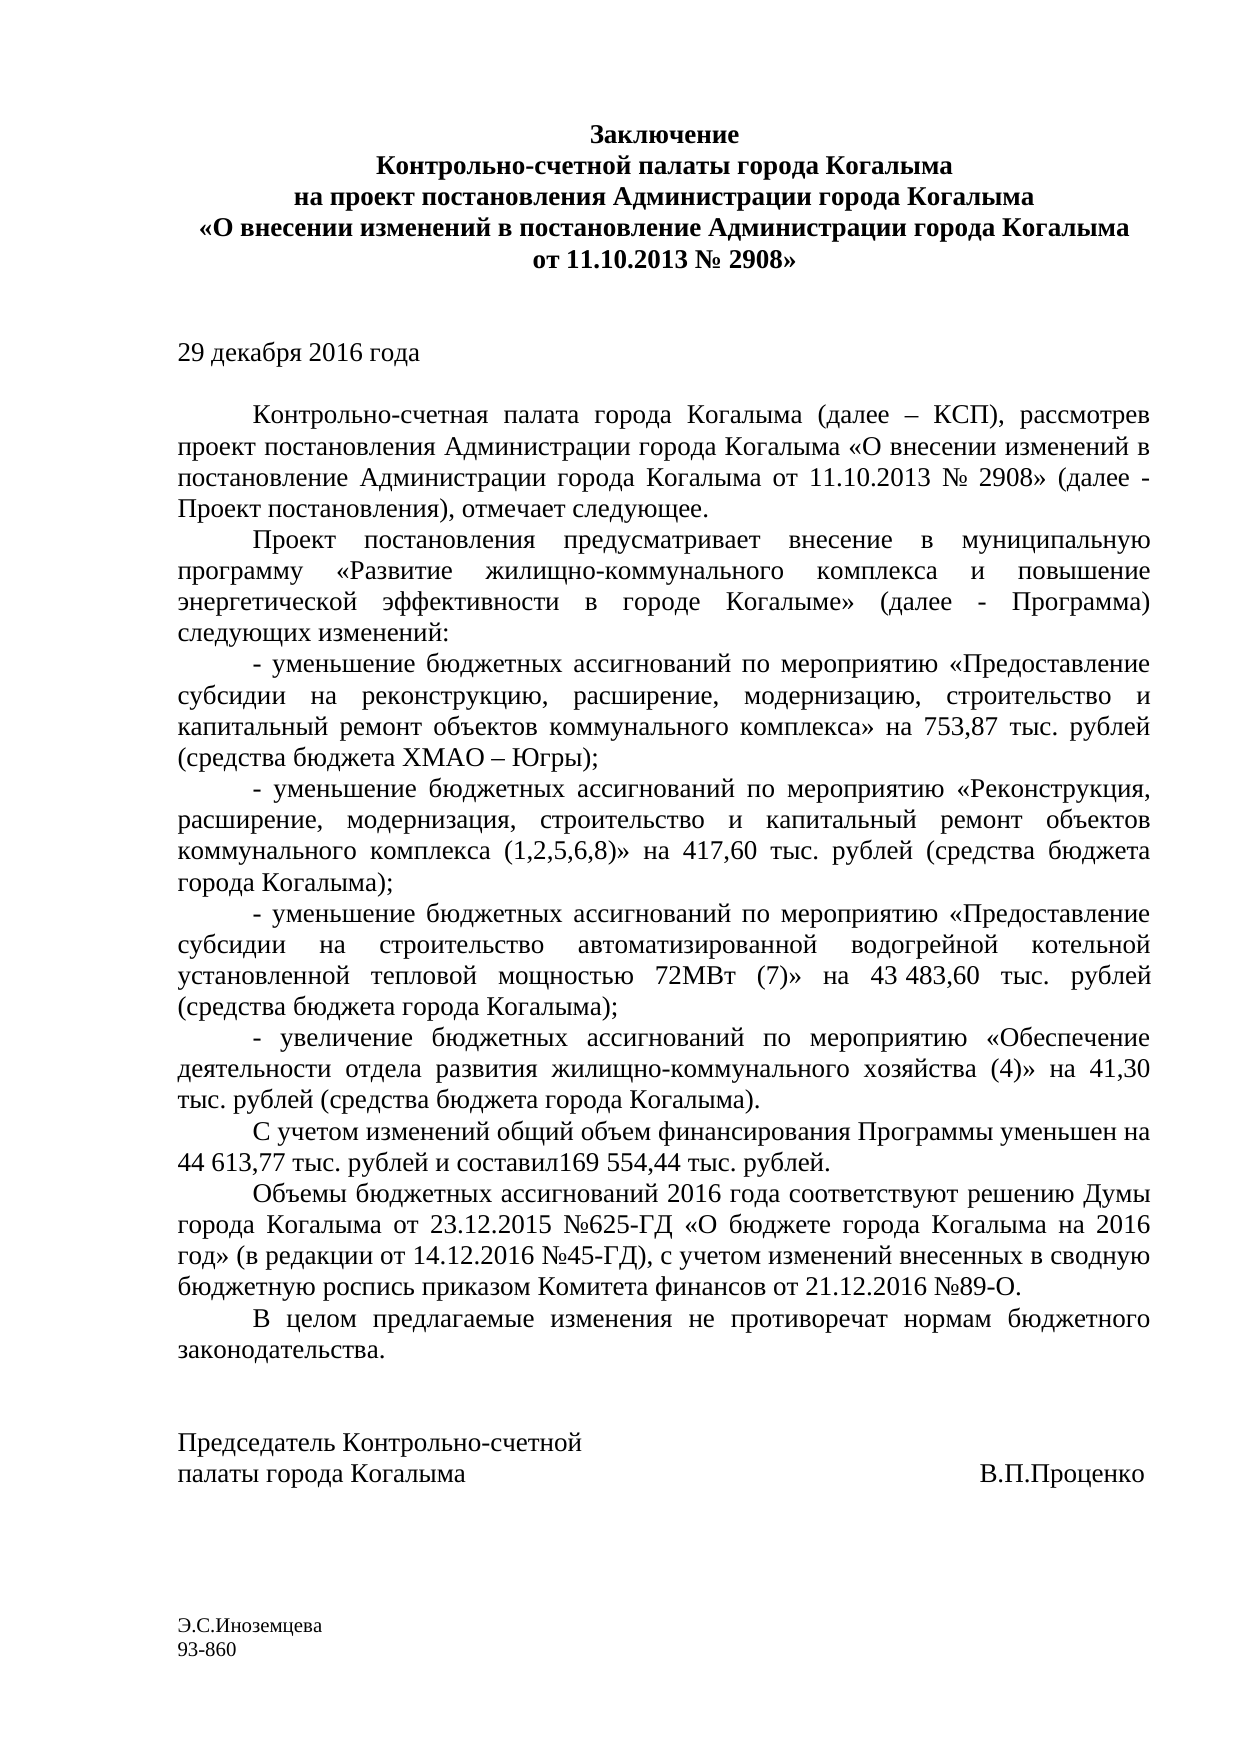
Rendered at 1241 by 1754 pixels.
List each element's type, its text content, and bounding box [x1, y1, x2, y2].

text палаты города Когалыма В.П.Проценко [177, 1457, 1152, 1488]
text 29 декабря 2016 года [177, 336, 1152, 367]
text - уменьшение бюджетных ассигнований по мероприятию «Предоставление субсидии на реконструкцию, расширение, модернизацию, строительство и капитальный ремонт объектов коммунального комплекса» на 753,87 тыс. рублей (средства бюджета ХМАО – Югры); [177, 648, 1152, 772]
text Проект постановления предусматривает внесение в муниципальную программу «Развитие жилищно-коммунального комплекса и повышение энергетической эффективности в городе Когалыме» (далее - Программа) следующих изменений: [177, 523, 1152, 648]
text Э.С.Иноземцева [177, 1613, 1152, 1637]
text - уменьшение бюджетных ассигнований по мероприятию «Реконструкция, расширение, модернизация, строительство и капитальный ремонт объектов коммунального комплекса (1,2,5,6,8)» на 417,60 тыс. рублей (средства бюджета города Когалыма); [177, 772, 1152, 897]
text Заключение [177, 118, 1152, 149]
text «О внесении изменений в постановление Администрации города Когалыма [177, 212, 1152, 243]
text от 11.10.2013 № 2908» [177, 243, 1152, 274]
text - уменьшение бюджетных ассигнований по мероприятию «Предоставление субсидии на строительство автоматизированной водогрейной котельной установленной тепловой мощностью 72МВт (7)» на 43 483,60 тыс. рублей (средства бюджета города Когалыма); [177, 897, 1152, 1021]
text В целом предлагаемые изменения не противоречат нормам бюджетного законодательства. [177, 1302, 1152, 1364]
text Председатель Контрольно-счетной [177, 1426, 1152, 1457]
text Объемы бюджетных ассигнований 2016 года соответствуют решению Думы города Когалыма от 23.12.2015 №625-ГД «О бюджете города Когалыма на 2016 год» (в редакции от 14.12.2016 №45-ГД), с учетом изменений внесенных в сводную бюджетную роспись приказом Комитета финансов от 21.12.2016 №89-О. [177, 1177, 1152, 1302]
text 93-860 [177, 1637, 1152, 1661]
text С учетом изменений общий объем финансирования Программы уменьшен на 44 613,77 тыс. рублей и составил169 554,44 тыс. рублей. [177, 1115, 1152, 1177]
text Контрольно-счетной палаты города Когалыма [177, 149, 1152, 180]
text - увеличение бюджетных ассигнований по мероприятию «Обеспечение деятельности отдела развития жилищно-коммунального хозяйства (4)» на 41,30 тыс. рублей (средства бюджета города Когалыма). [177, 1021, 1152, 1115]
text Контрольно-счетная палата города Когалыма (далее – КСП), рассмотрев проект постановления Администрации города Когалыма «О внесении изменений в постановление Администрации города Когалыма от 11.10.2013 № 2908» (далее - Проект постановления), отмечает следующее. [177, 398, 1152, 523]
text на проект постановления Администрации города Когалыма [177, 180, 1152, 212]
